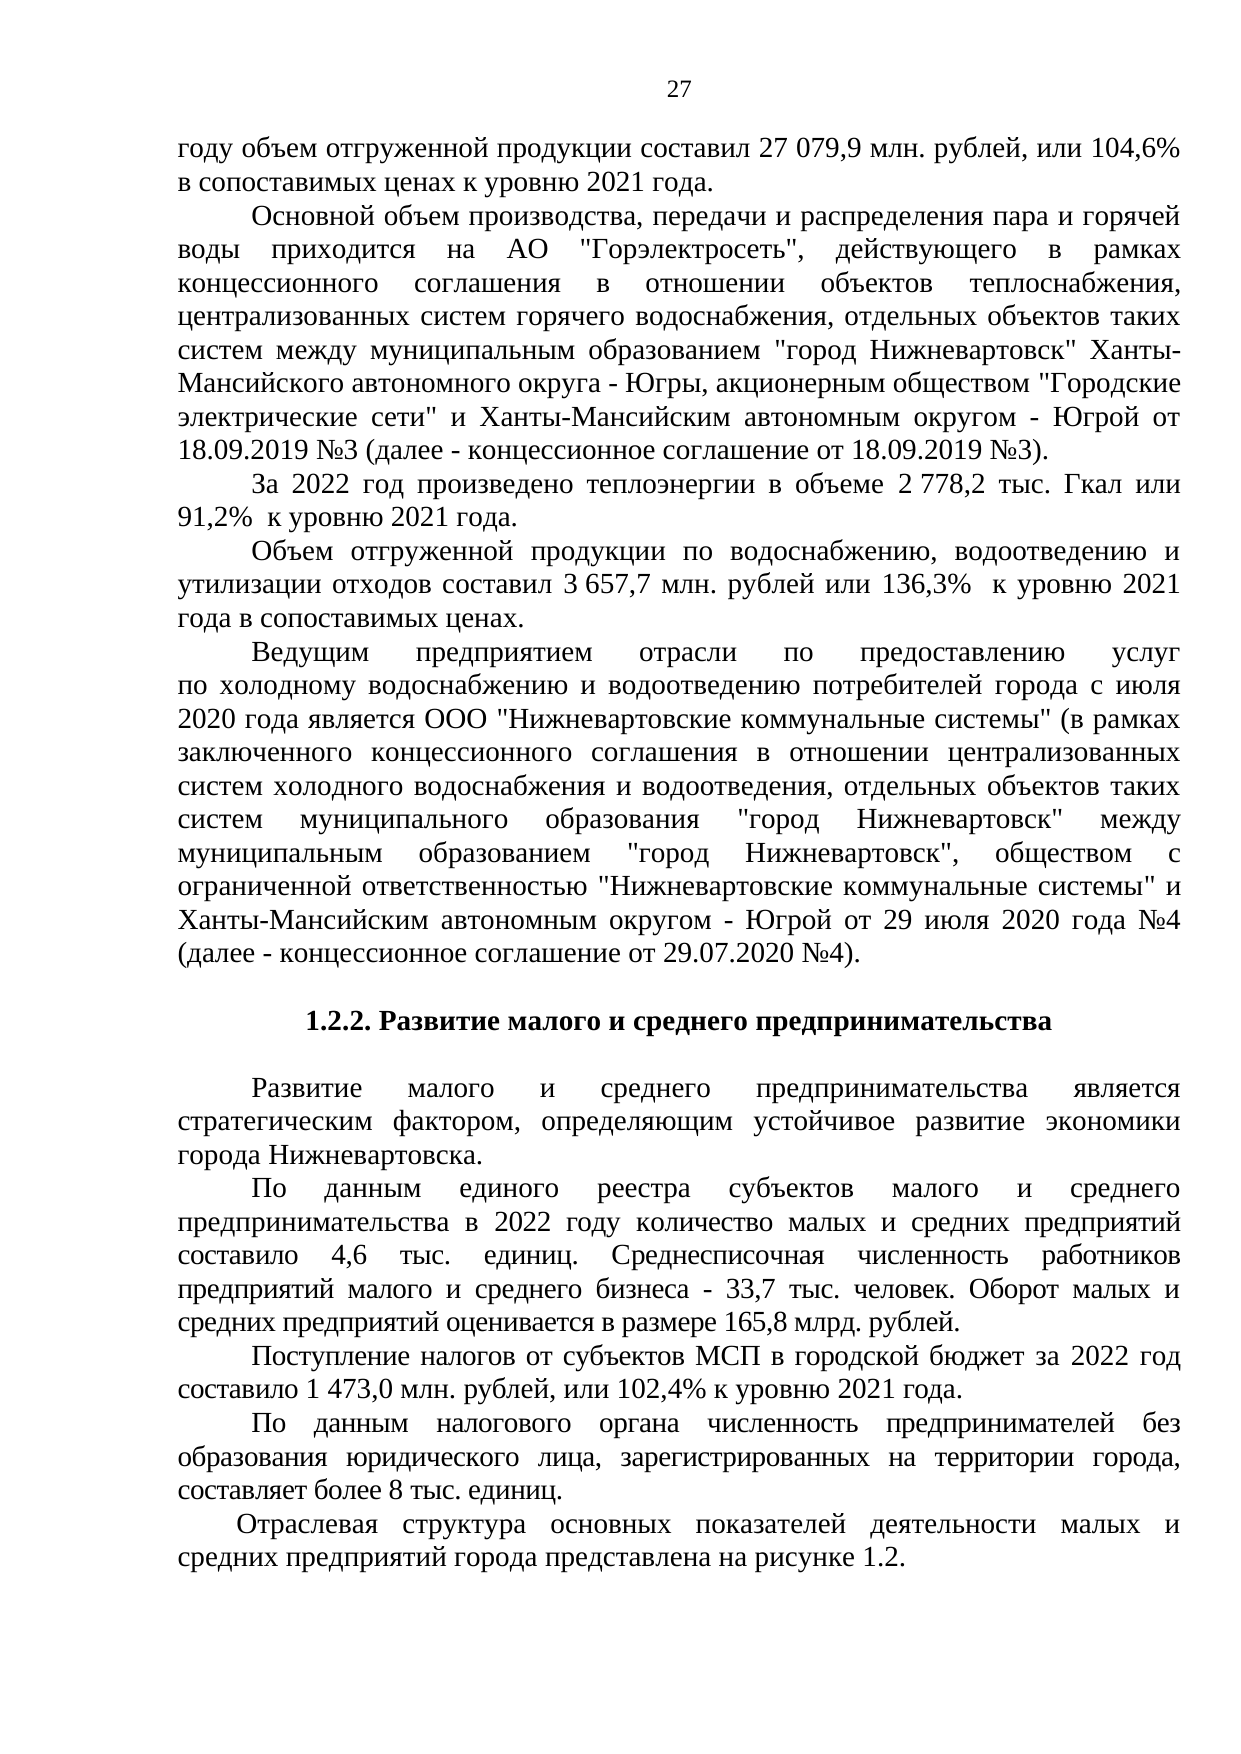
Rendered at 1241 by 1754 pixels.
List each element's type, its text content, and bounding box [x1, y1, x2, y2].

text По данным налогового органа численность предпринимателей без образования юридического лица, зарегистрированных на территории города, составляет более 8 тыс. единиц. [177, 1405, 1181, 1506]
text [177, 131, 1181, 198]
text Отраслевая структура основных показателей деятельности малых и средних предприятий города представлена на рисунке 1.2. [177, 1506, 1181, 1573]
text Основной объем производства, передачи и распределения пара и горячей воды приходится на АО "Горэлектросеть", действующего в рамках концессионного соглашения в отношении объектов теплоснабжения, централизованных систем горячего водоснабжения, отдельных объектов таких систем между муниципальным образованием "город Нижневартовск" Ханты-Мансийского автономного округа - Югры, акционерным обществом "Городские электрические сети" и Ханты-Мансийским автономным округом - Югрой от 18.09.2019 №3 (далее - концессионное соглашение от 18.09.2019 №3). [177, 198, 1181, 466]
text 1.2.2. Развитие малого и среднего предпринимательства [177, 1003, 1181, 1036]
text За 2022 год произведено теплоэнергии в объеме 2 778,2 тыс. Гкал или 91,2% к уровню 2021 года. [177, 466, 1181, 533]
text Объем отгруженной продукции по водоснабжению, водоотведению и утилизации отходов составил 3 657,7 млн. рублей или 136,3% к уровню 2021 года в сопоставимых ценах. [177, 533, 1181, 634]
text Развитие малого и среднего предпринимательства является стратегическим фактором, определяющим устойчивое развитие экономики города Нижневартовска. [177, 1070, 1181, 1170]
text Ведущим предприятием отрасли по предоставлению услуг по холодному водоснабжению и водоотведению потребителей города с июля 2020 года является ООО "Нижневартовские коммунальные системы" (в рамках заключенного концессионного соглашения в отношении централизованных систем холодного водоснабжения и водоотведения, отдельных объектов таких систем муниципального образования "город Нижневартовск" между муниципальным образованием "город Нижневартовск", обществом с ограниченной ответственностью "Нижневартовские коммунальные системы" и Ханты-Мансийским автономным округом - Югрой от 29 июля 2020 года №4 (далее - концессионное соглашение от 29.07.2020 №4). [177, 634, 1181, 969]
text По данным единого реестра субъектов малого и среднего предпринимательства в 2022 году количество малых и средних предприятий составило 4,6 тыс. единиц. Среднесписочная численность работников предприятий малого и среднего бизнеса - 33,7 тыс. человек. Оборот малых и средних предприятий оценивается в размере 165,8 млрд. рублей. [177, 1170, 1181, 1338]
text Поступление налогов от субъектов МСП в городской бюджет за 2022 год составило 1 473,0 млн. рублей, или 102,4% к уровню 2021 года. [177, 1338, 1181, 1405]
